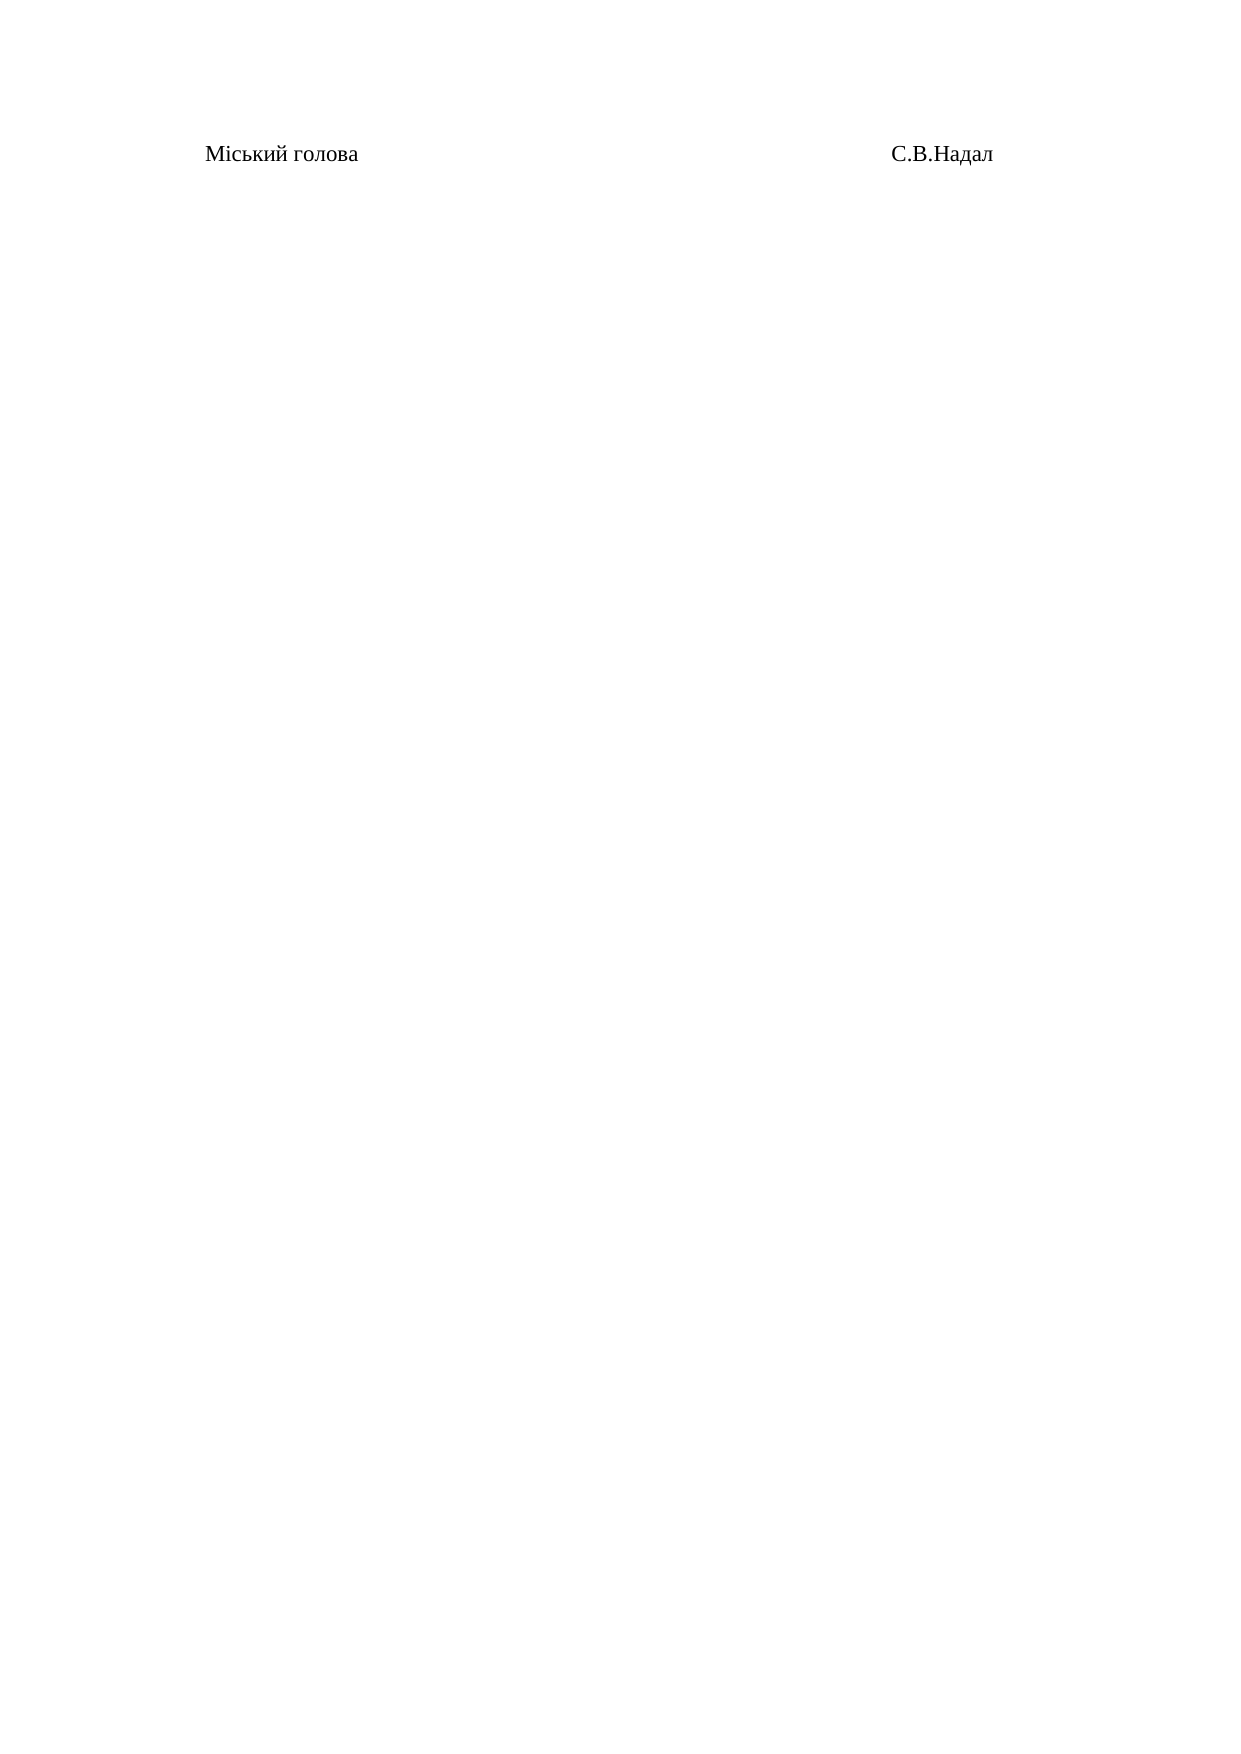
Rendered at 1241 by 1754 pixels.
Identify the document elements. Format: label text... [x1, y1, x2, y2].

text Міський голова С.В.Надал [148, 139, 1152, 166]
